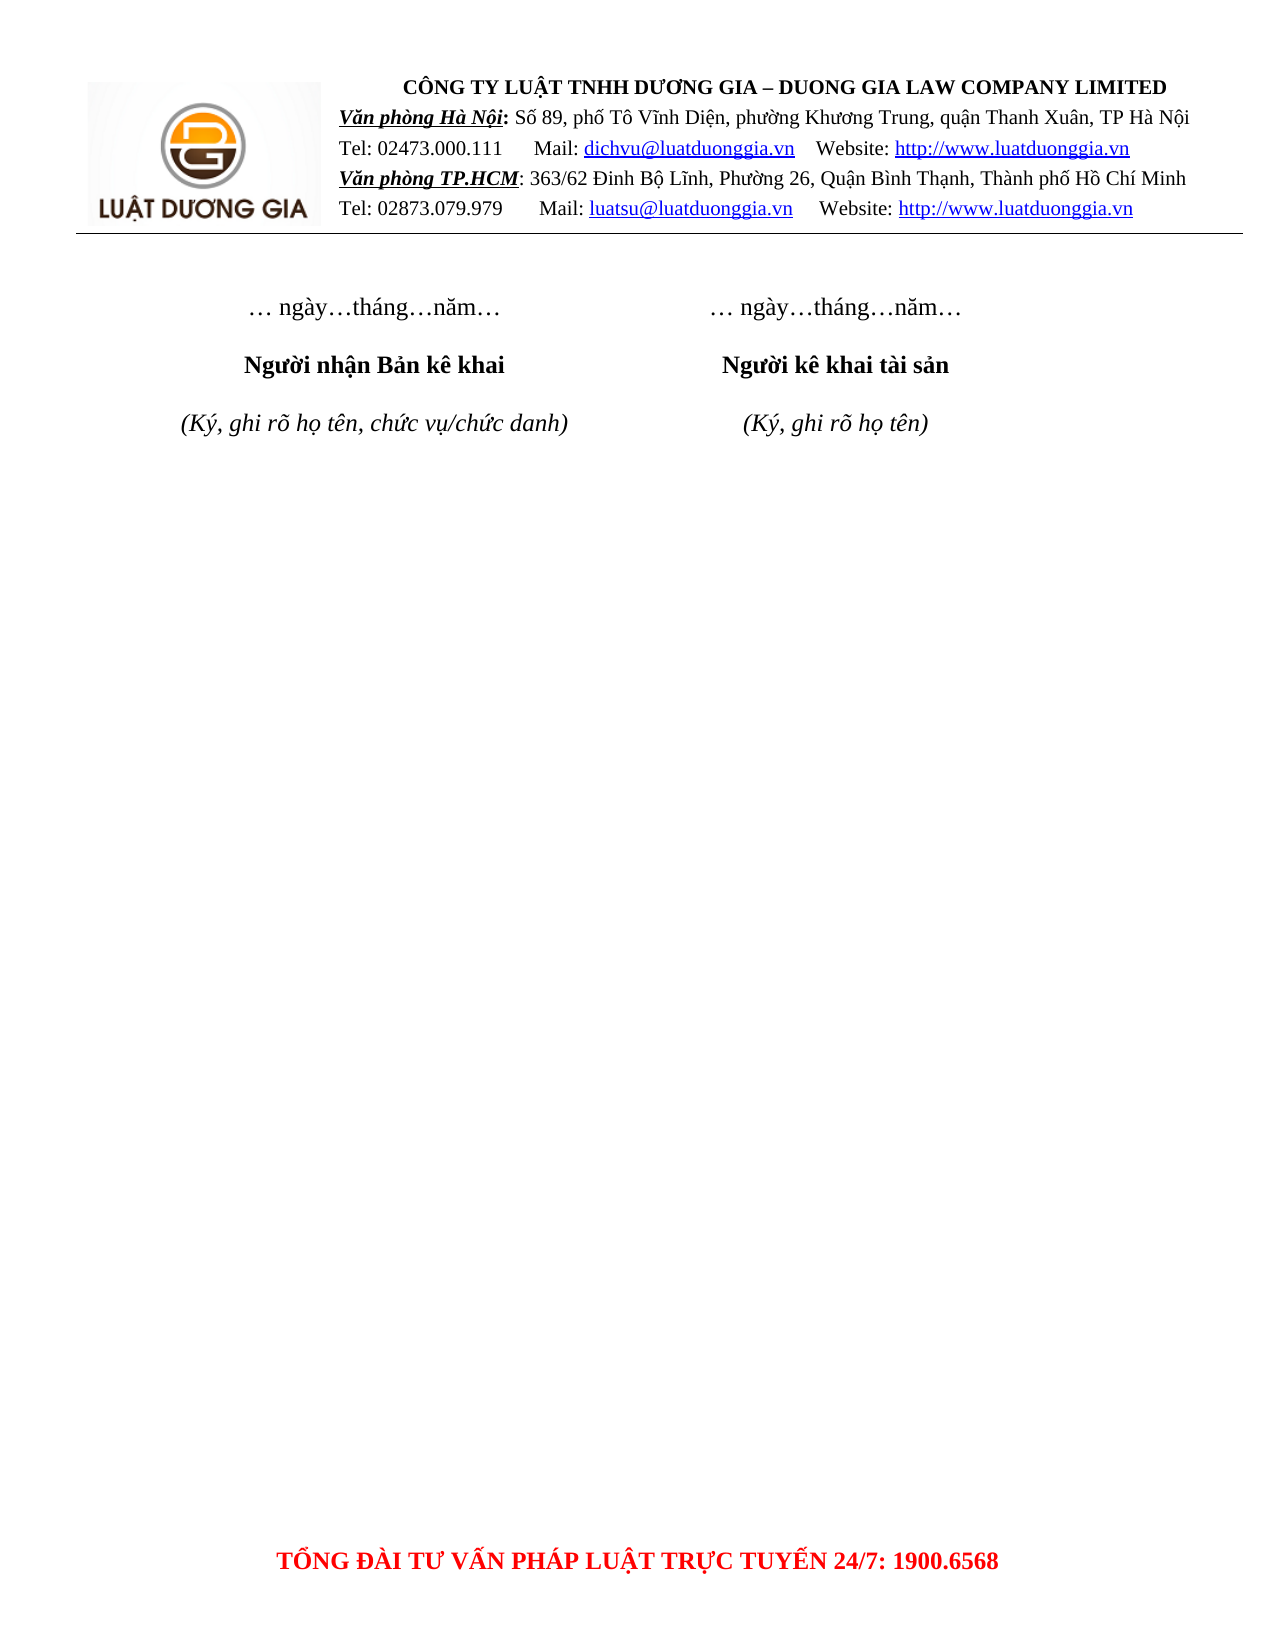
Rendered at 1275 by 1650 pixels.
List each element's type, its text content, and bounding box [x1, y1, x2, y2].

picture [87, 82, 322, 226]
table_header Ngày hoàn thành Bản kê khai tài sản, thu nhập … ngày…tháng…năm… Người kê khai tài sản (Ký, ghi rõ họ tên) [599, 263, 1072, 449]
table_header Ngày nhận Bản kê khai tài sản, thu nhập … ngày…tháng…năm… Người nhận Bản kê khai (Ký, ghi rõ họ tên, chức vụ/chức danh) [150, 263, 599, 449]
